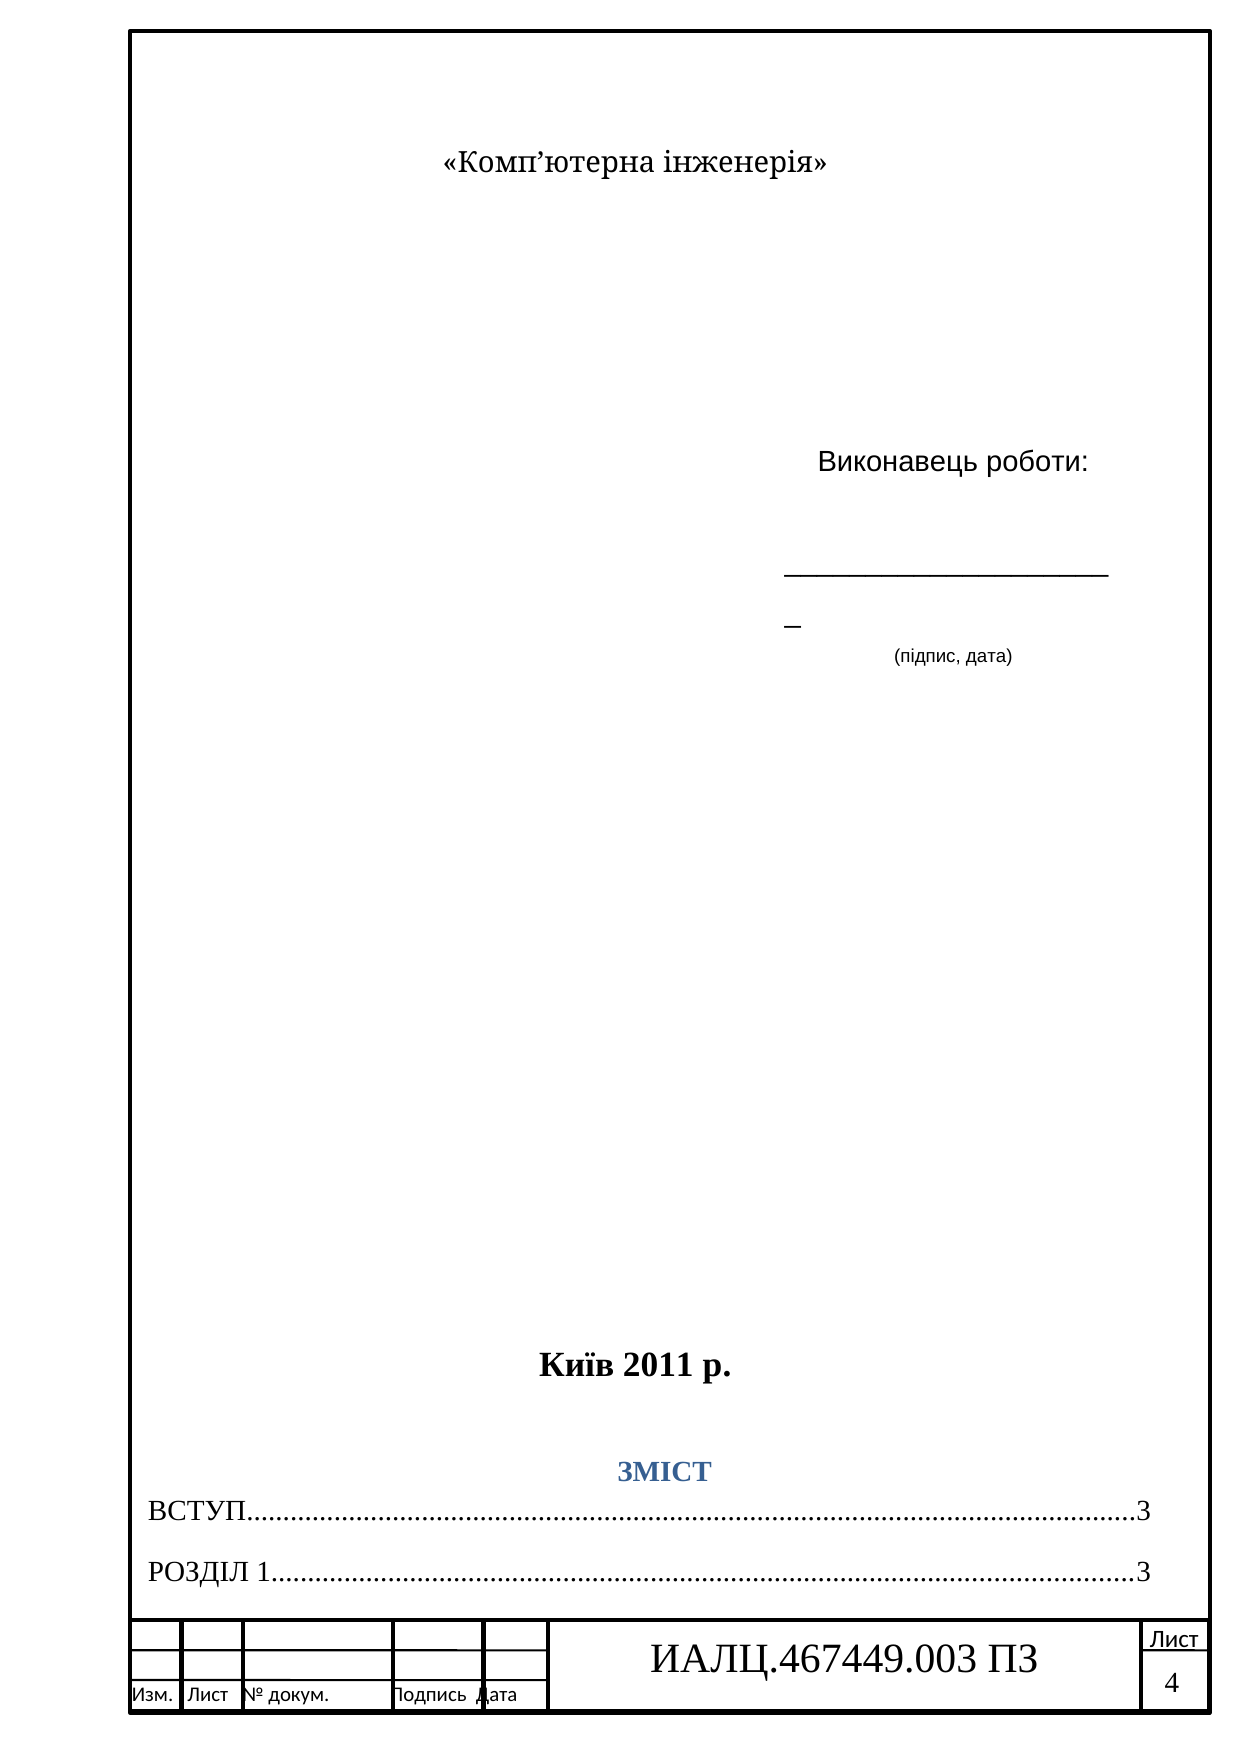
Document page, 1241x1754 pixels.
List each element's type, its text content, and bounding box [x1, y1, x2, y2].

table_header [107, 444, 773, 683]
text ВСТУП 3 [148, 1493, 1152, 1527]
text «Комп’ютерна інженерія» [118, 141, 1152, 181]
text РОЗДІЛ 1 3 [148, 1554, 1152, 1587]
text Київ 2011 р. [118, 1343, 1152, 1384]
table_header Виконавець роботи: _____________________ (підпис, дата) [773, 444, 1133, 683]
subtitle ЗМІСТ [177, 1454, 1152, 1488]
